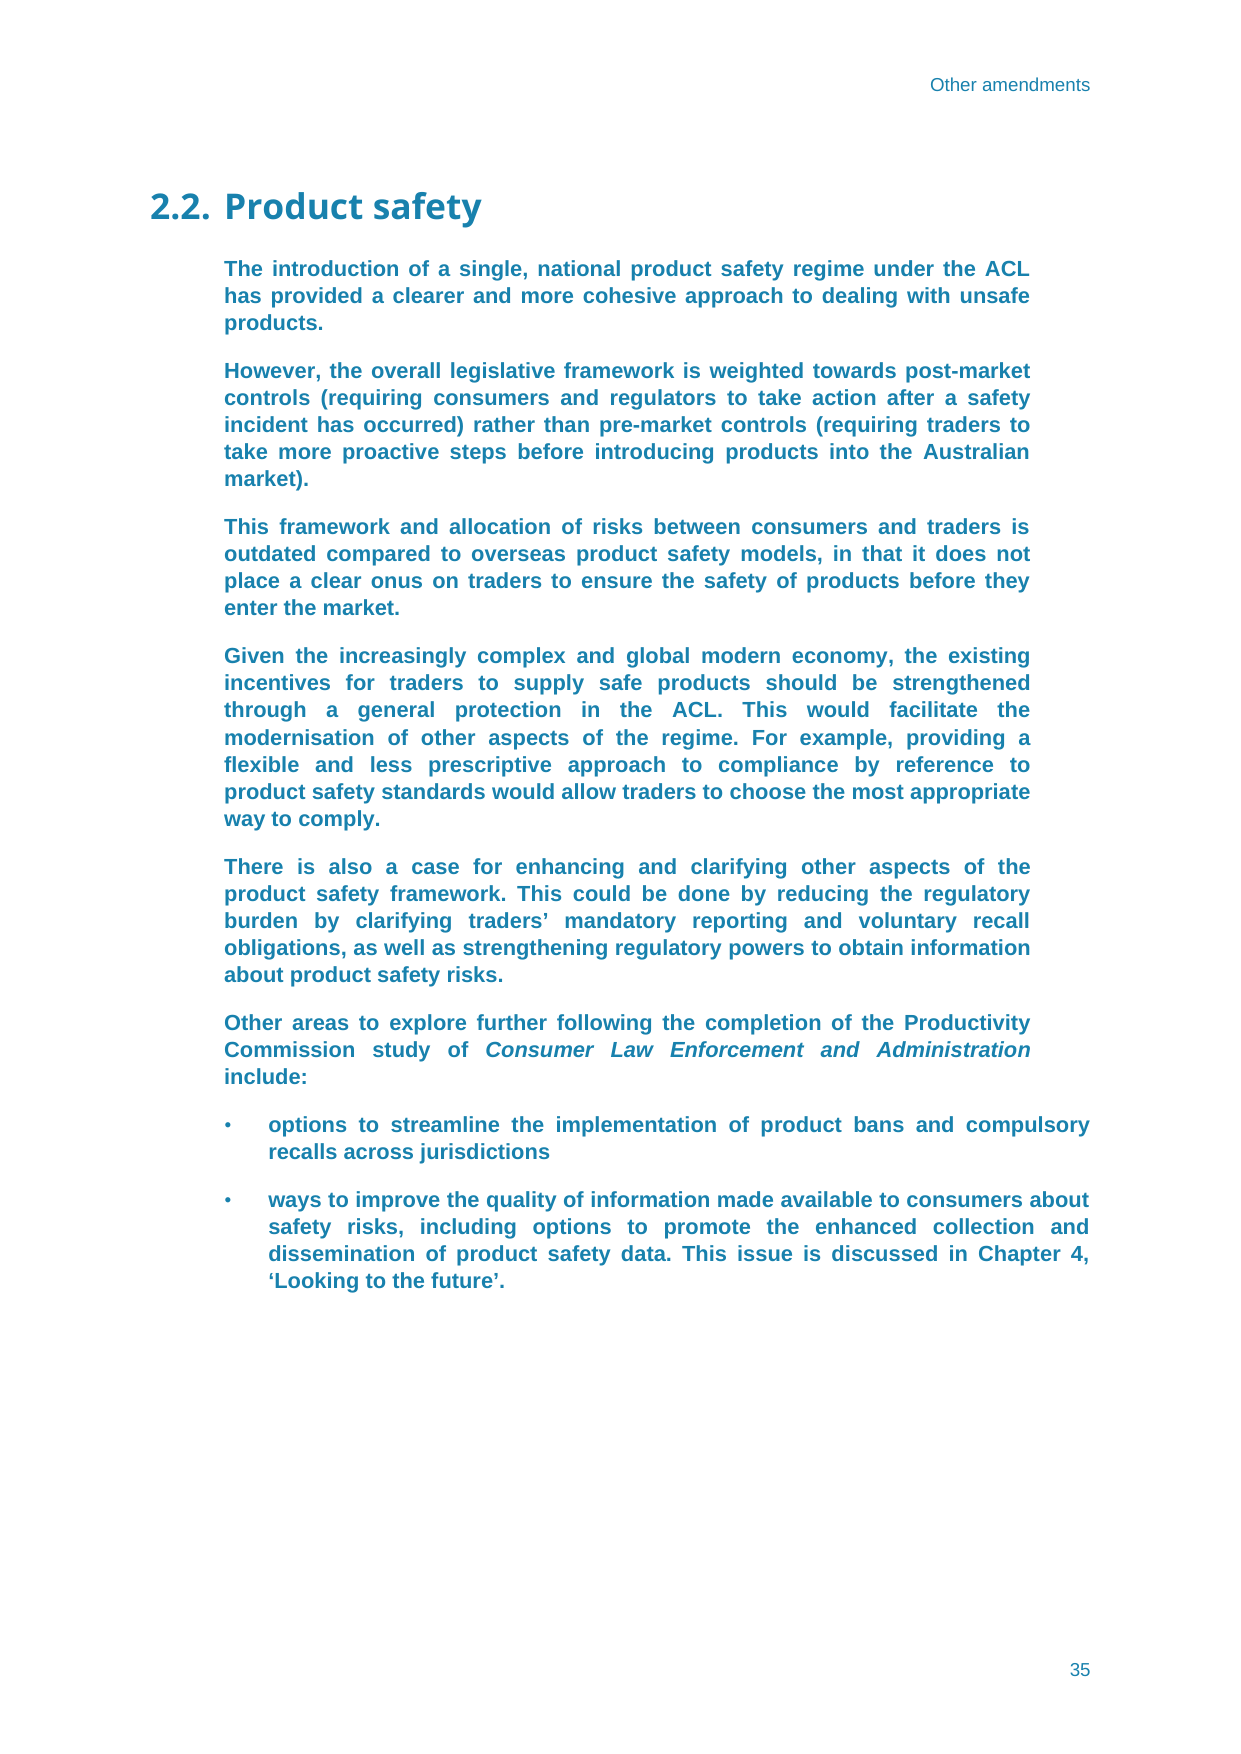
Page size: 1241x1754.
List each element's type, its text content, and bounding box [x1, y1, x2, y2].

text This framework and allocation of risks between consumers and traders is outdated compared to overseas product safety models, in that it does not place a clear onus on traders to ensure the safety of products before they enter the market. [224, 513, 1031, 621]
text There is also a case for enhancing and clarifying other aspects of the product safety framework. This could be done by reducing the regulatory burden by clarifying traders’ mandatory reporting and voluntary recall obligations, as well as strengthening regulatory powers to obtain information about product safety risks. [224, 852, 1031, 988]
text options to streamline the implementation of product bans and compulsory recalls across jurisdictions [224, 1111, 1090, 1165]
subtitle Product safety [150, 181, 1090, 229]
text Given the increasingly complex and global modern economy, the existing incentives for traders to supply safe products should be strengthened through a general protection in the ACL. This would facilitate the modernisation of other aspects of the regime. For example, providing a flexible and less prescriptive approach to compliance by reference to product safety standards would allow traders to choose the most appropriate way to comply. [224, 642, 1031, 832]
text However, the overall legislative framework is weighted towards post-market controls (requiring consumers and regulators to take action after a safety incident has occurred) rather than pre-market controls (requiring traders to take more proactive steps before introducing products into the Australian market). [224, 357, 1031, 492]
text ways to improve the quality of information made available to consumers about safety risks, including options to promote the enhanced collection and dissemination of product safety data. This issue is discussed in Chapter 4, ‘Looking to the future’. [224, 1186, 1090, 1294]
text Other areas to explore further following the completion of the Productivity Commission study of Consumer Law Enforcement and Administration include: [224, 1009, 1031, 1090]
text The introduction of a single, national product safety regime under the ACL has provided a clearer and more cohesive approach to dealing with unsafe products. [224, 254, 1031, 336]
